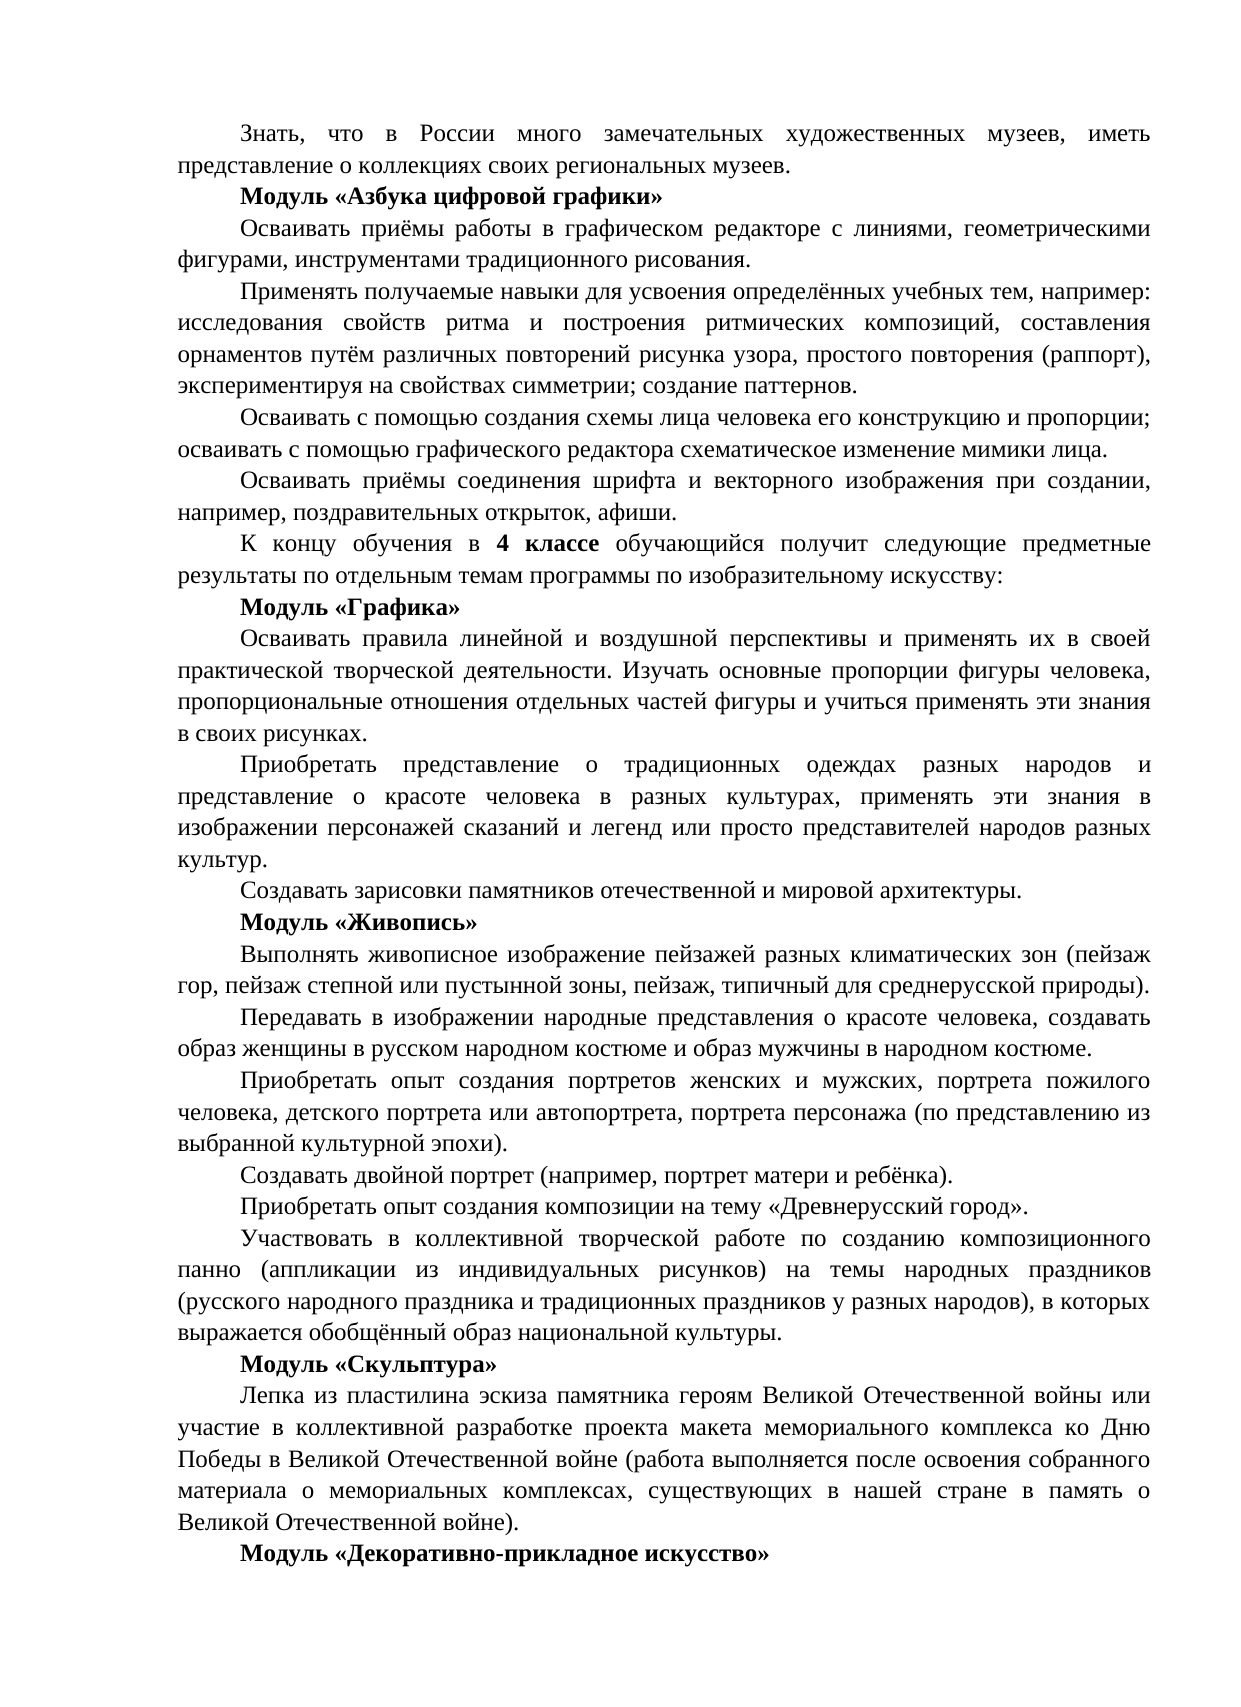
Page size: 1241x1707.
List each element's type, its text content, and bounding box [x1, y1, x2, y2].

text Выполнять живописное изображение пейзажей разных климатических зон (пейзаж гор, пейзаж степной или пустынной зоны, пейзаж, типичный для среднерусской природы). [177, 939, 1152, 999]
text Модуль «Азбука цифровой графики» [177, 181, 1152, 210]
text К концу обучения в 4 классе обучающийся получит следующие предметные результаты по отдельным темам программы по изобразительному искусству: [177, 528, 1152, 589]
text Осваивать приёмы работы в графическом редакторе с линиями, геометрическими фигурами, инструментами традиционного рисования. [177, 213, 1152, 273]
text Передавать в изображении народные представления о красоте человека, создавать образ женщины в русском народном костюме и образ мужчины в народном костюме. [177, 1002, 1152, 1062]
text Лепка из пластилина эскиза памятника героям Великой Отечественной войны или участие в коллективной разработке проекта макета мемориального комплекса ко Дню Победы в Великой Отечественной войне (работа выполняется после освоения собранного материала о мемориальных комплексах, существующих в нашей стране в память о Великой Отечественной войне). [177, 1381, 1152, 1536]
text Модуль «Скульптура» [177, 1349, 1152, 1378]
text Знать, что в России много замечательных художественных музеев, иметь представление о коллекциях своих региональных музеев. [177, 118, 1152, 178]
text Приобретать опыт создания композиции на тему «Древнерусский город». [177, 1191, 1152, 1220]
text Модуль «Живопись» [177, 907, 1152, 936]
text Осваивать с помощью создания схемы лица человека его конструкцию и пропорции; осваивать с помощью графического редактора схематическое изменение мимики лица. [177, 402, 1152, 462]
text Приобретать представление о традиционных одеждах разных народов и представление о красоте человека в разных культурах, применять эти знания в изображении персонажей сказаний и легенд или просто представителей народов разных культур. [177, 749, 1152, 873]
text Участвовать в коллективной творческой работе по созданию композиционного панно (аппликации из индивидуальных рисунков) на темы народных праздников (русского народного праздника и традиционных праздников у разных народов), в которых выражается обобщённый образ национальной культуры. [177, 1223, 1152, 1346]
text Осваивать приёмы соединения шрифта и векторного изображения при создании, например, поздравительных открыток, афиши. [177, 465, 1152, 526]
text Создавать зарисовки памятников отечественной и мировой архитектуры. [177, 876, 1152, 904]
text Создавать двойной портрет (например, портрет матери и ребёнка). [177, 1160, 1152, 1188]
text Модуль «Декоративно-прикладное искусство» [177, 1538, 1152, 1567]
text Осваивать правила линейной и воздушной перспективы и применять их в своей практической творческой деятельности. Изучать основные пропорции фигуры человека, пропорциональные отношения отдельных частей фигуры и учиться применять эти знания в своих рисунках. [177, 623, 1152, 747]
text Применять получаемые навыки для усвоения определённых учебных тем, например: исследования свойств ритма и построения ритмических композиций, составления орнаментов путём различных повторений рисунка узора, простого повторения (раппорт), экспериментируя на свойствах симметрии; создание паттернов. [177, 276, 1152, 399]
text Модуль «Графика» [177, 592, 1152, 620]
text Приобретать опыт создания портретов женских и мужских, портрета пожилого человека, детского портрета или автопортрета, портрета персонажа (по представлению из выбранной культурной эпохи). [177, 1065, 1152, 1157]
